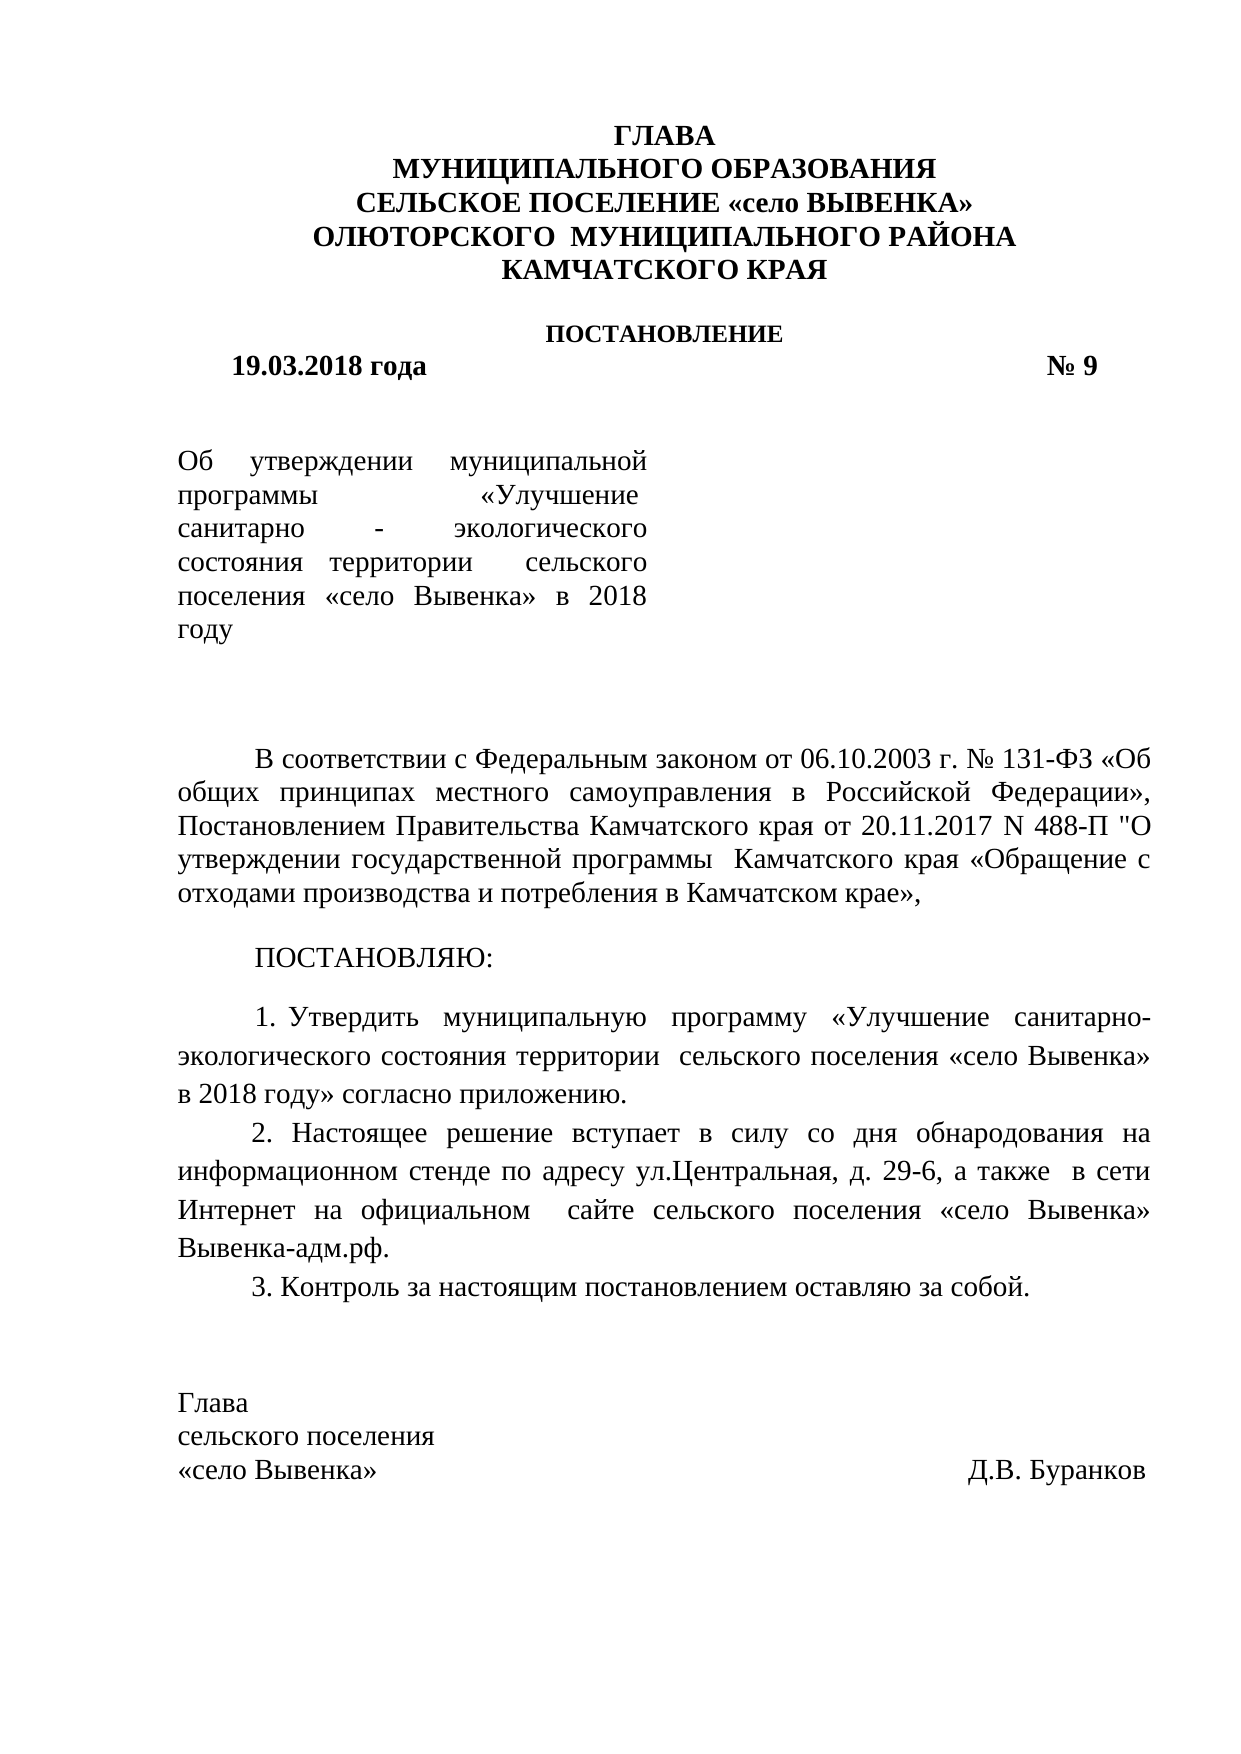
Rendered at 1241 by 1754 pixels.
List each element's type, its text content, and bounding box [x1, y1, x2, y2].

list Утвердить муниципальную программу «Улучшение санитарно-экологического состояния территории сельского поселения «село Вывенка» в 2018 году» согласно приложению. [177, 999, 1152, 1110]
text В соответствии с Федеральным законом от 06.10.2003 г. № 131-ФЗ «Об общих принципах местного самоуправления в Российской Федерации», Постановлением Правительства Камчатского края от 20.11.2017 N 488-П "О утверждении государственной программы Камчатского края «Обращение с отходами производства и потребления в Камчатском крае», [177, 741, 1152, 909]
text Глава [177, 1385, 1152, 1418]
text 19.03.2018 года № 9 [177, 348, 1152, 382]
text сельского поселения [177, 1418, 1152, 1452]
text ПОСТАНОВЛЯЮ: [177, 944, 1152, 973]
text ГЛАВА МУНИЦИПАЛЬНОГО ОБРАЗОВАНИЯ СЕЛЬСКОЕ ПОСЕЛЕНИЕ «село ВЫВЕНКА» ОЛЮТОРСКОГО МУНИЦИПАЛЬНОГО РАЙОНА КАМЧАТСКОГО КРАЯ ПОСТАНОВЛЕНИЕ [177, 118, 1152, 348]
text 3. Контроль за настоящим постановлением оставляю за собой. [177, 1269, 1152, 1302]
text «село Вывенка» Д.В. Буранков [177, 1452, 1152, 1485]
text 2. Настоящее решение вступает в силу со дня обнародования на информационном стенде по адресу ул.Центральная, д. 29-6, а также в сети Интернет на официальном сайте сельского поселения «село Вывенка» Вывенка-адм.рф. [177, 1115, 1152, 1264]
text Об утверждении муниципальной программы «Улучшение [177, 444, 647, 511]
text санитарно - экологического состояния территории сельского поселения «село Вывенка» в 2018 году [177, 511, 647, 645]
